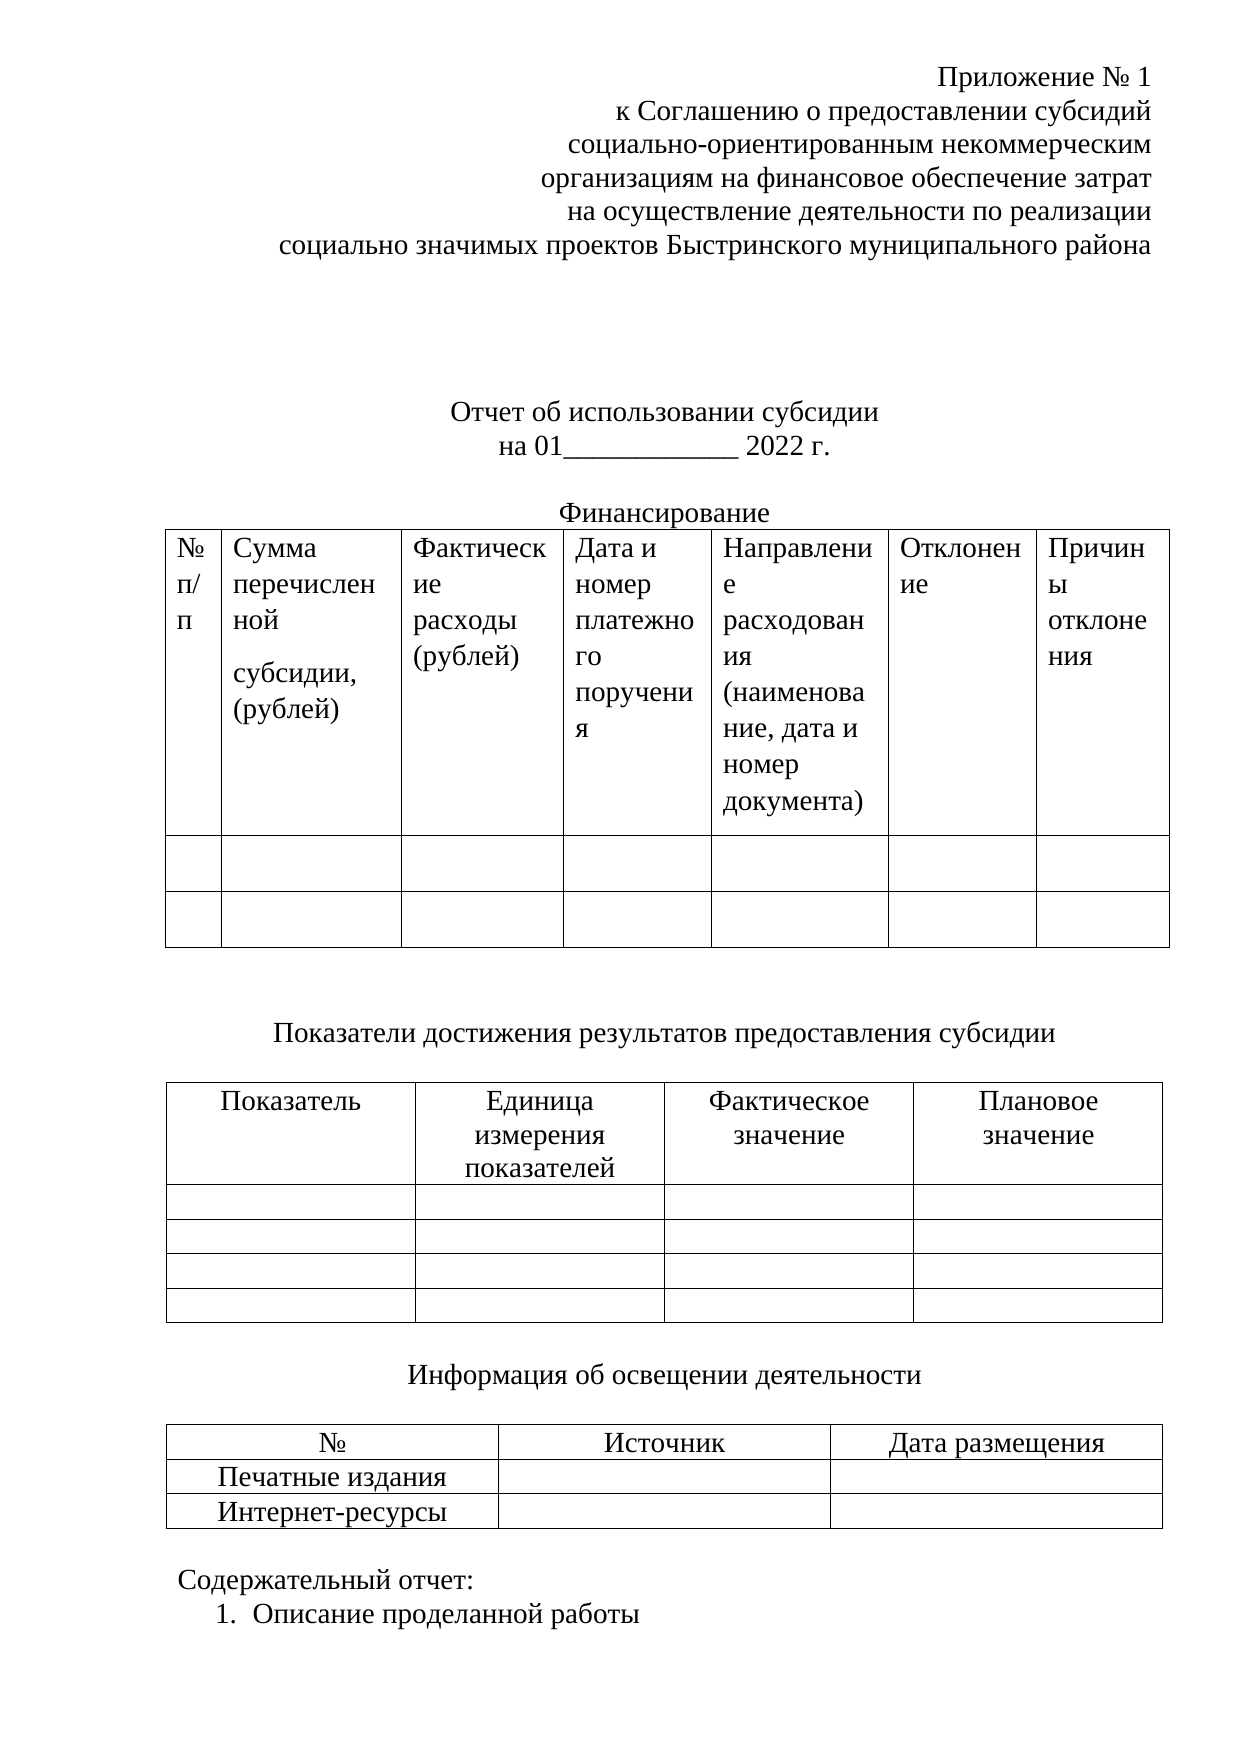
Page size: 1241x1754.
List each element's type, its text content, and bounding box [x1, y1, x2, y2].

table_header Фактическое значение [665, 1083, 913, 1184]
table_cell [914, 1254, 1162, 1288]
text к Соглашению о предоставлении субсидий социально-ориентированным некоммерческим [177, 93, 1152, 160]
table_cell Интернет-ресурсы [167, 1494, 498, 1528]
table_cell [712, 892, 888, 947]
table_cell [889, 892, 1036, 947]
table_header Сумма перечисленной субсидии, (рублей) [222, 530, 401, 835]
text на осуществление деятельности по реализации [177, 193, 1152, 227]
text Информация об освещении деятельности [177, 1357, 1152, 1390]
title на 01____________ 2022 г. [177, 428, 1152, 462]
table_header № [167, 1425, 498, 1458]
text социально значимых проектов Быстринского муниципального района [177, 227, 1152, 260]
table_cell [831, 1494, 1162, 1528]
table_cell [1037, 836, 1169, 891]
table_cell [889, 836, 1036, 891]
table_cell [712, 836, 888, 891]
table_cell [665, 1185, 913, 1218]
table_cell [167, 1220, 415, 1253]
text Финансирование [177, 495, 1152, 529]
table_cell [402, 836, 563, 891]
table_cell [914, 1289, 1162, 1322]
table_cell Печатные издания [167, 1460, 498, 1493]
table_header Причины отклонения [1037, 530, 1169, 835]
table_cell [1037, 892, 1169, 947]
table_cell [914, 1185, 1162, 1218]
table_cell [222, 836, 401, 891]
table_cell [665, 1289, 913, 1322]
table_cell [831, 1460, 1162, 1493]
table_cell [665, 1254, 913, 1288]
table_header Фактические расходы (рублей) [402, 530, 563, 835]
table_header Источник [499, 1425, 830, 1458]
table_cell [416, 1185, 664, 1218]
table_cell [402, 892, 563, 947]
title Отчет об использовании субсидии [177, 394, 1152, 428]
table_header Единица измерения показателей [416, 1083, 664, 1184]
table_cell [665, 1220, 913, 1253]
table_cell [499, 1494, 830, 1528]
table_header Направление расходования (наименование, дата и номер документа) [712, 530, 888, 835]
table_cell [499, 1460, 830, 1493]
table_cell [166, 892, 221, 947]
table_cell [416, 1254, 664, 1288]
table_cell [167, 1185, 415, 1218]
table_header Дата размещения [831, 1425, 1162, 1458]
table_header Плановое значение [914, 1083, 1162, 1184]
text Показатели достижения результатов предоставления субсидии [177, 1015, 1152, 1049]
table_cell [167, 1254, 415, 1288]
table_cell [222, 892, 401, 947]
text Содержательный отчет: [177, 1562, 1152, 1596]
text Приложение № 1 [177, 59, 1152, 93]
table_cell [564, 836, 711, 891]
list Описание проделанной работы [215, 1596, 1152, 1629]
table_cell [914, 1220, 1162, 1253]
table_header Дата и номер платежного поручения [564, 530, 711, 835]
text организациям на финансовое обеспечение затрат [177, 160, 1152, 193]
table_header Показатель [167, 1083, 415, 1184]
table_cell [564, 892, 711, 947]
table_cell [167, 1289, 415, 1322]
table_header Отклонение [889, 530, 1036, 835]
table_cell [416, 1220, 664, 1253]
table_header № п/п [166, 530, 221, 835]
table_cell [166, 836, 221, 891]
table_cell [416, 1289, 664, 1322]
